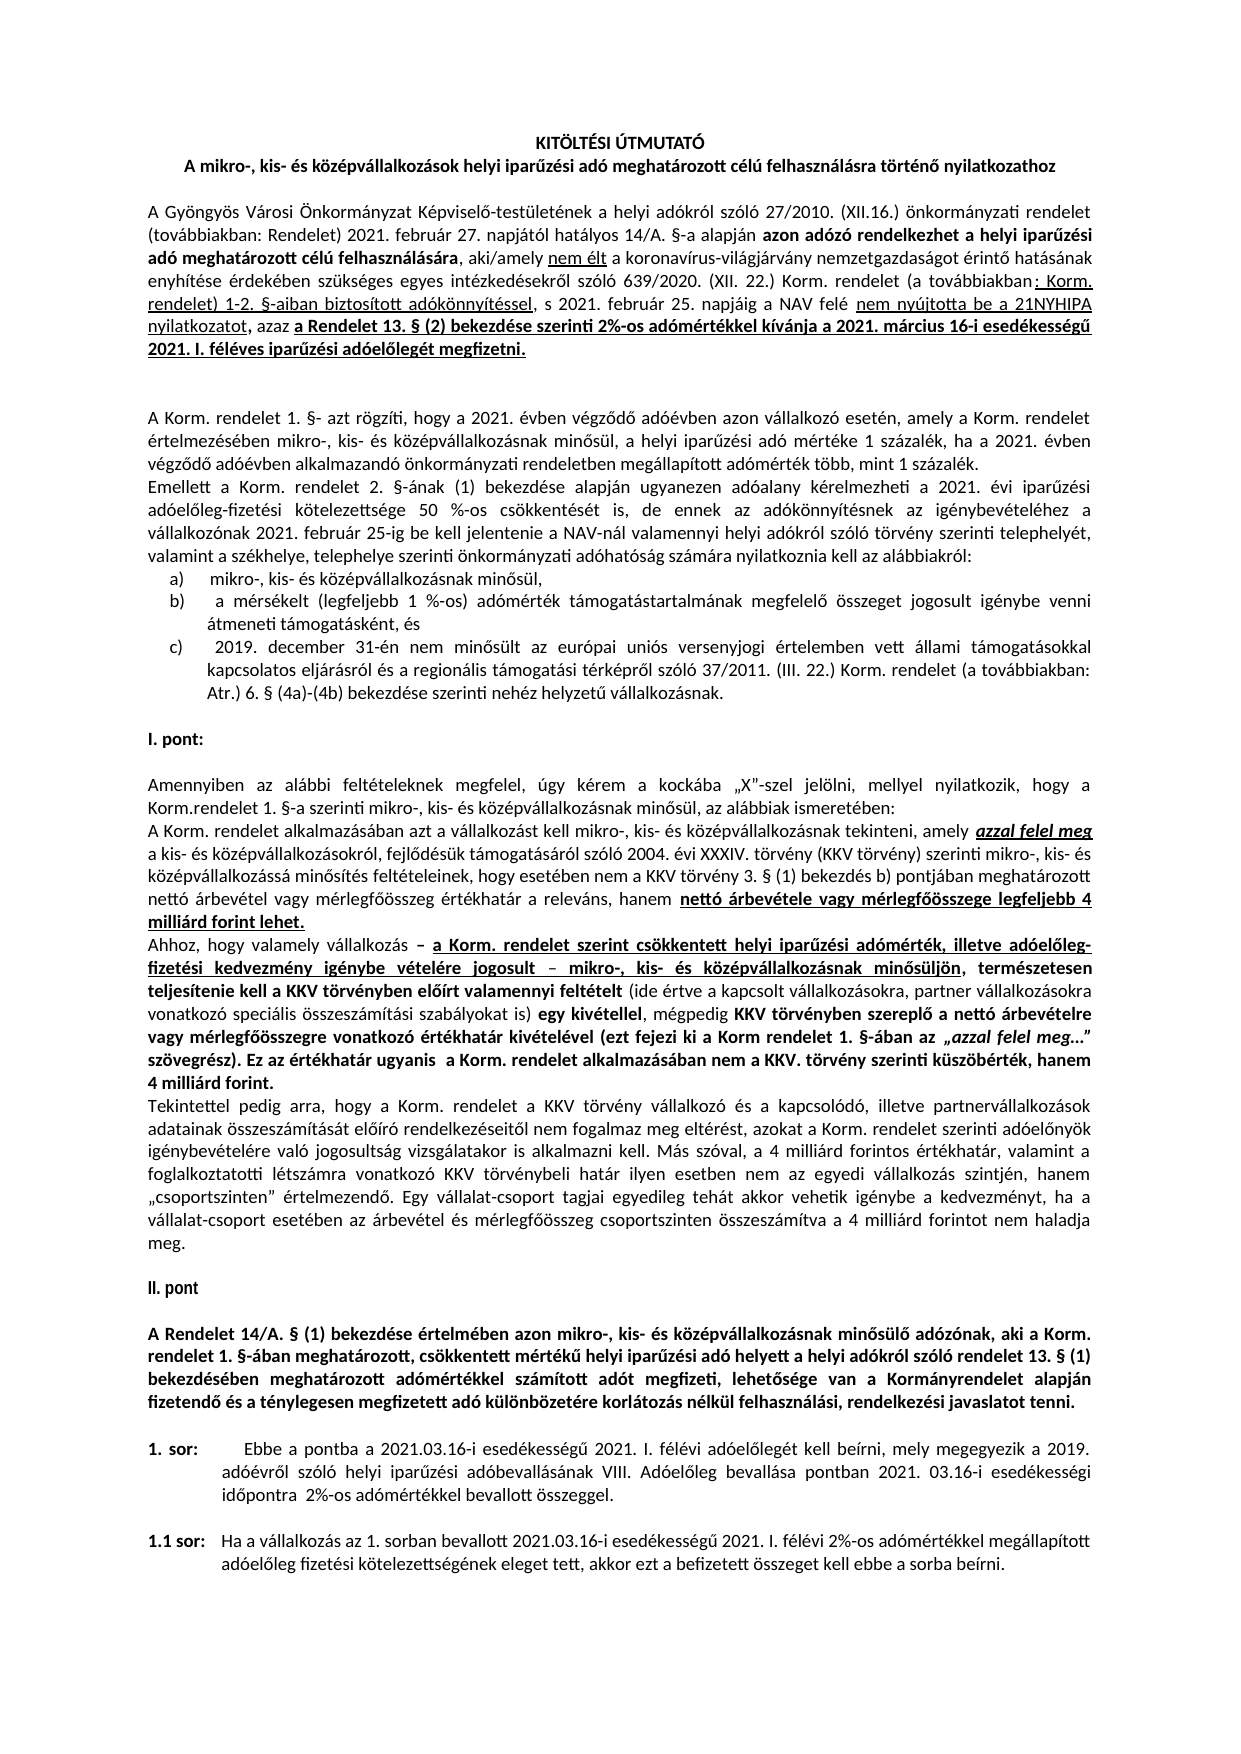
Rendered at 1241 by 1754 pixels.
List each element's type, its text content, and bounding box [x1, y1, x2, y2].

title A mikro-, kis- és középvállalkozások helyi iparűzési adó meghatározott célú felhasználásra történő nyilatkozathoz [148, 154, 1092, 177]
text A Gyöngyös Városi Önkormányzat Képviselő-testületének a helyi adókról szóló 27/2010. (XII.16.) önkormányzati rendelet (továbbiakban: Rendelet) 2021. február 27. napjától hatályos 14/A. §-a alapján azon adózó rendelkezhet a helyi iparűzési adó meghatározott célú felhasználására, aki/amely nem élt a koronavírus-világjárvány nemzetgazdaságot érintő hatásának enyhítése érdekében szükséges egyes intézkedésekről szóló 639/2020. (XII. 22.) Korm. rendelet (a továbbiakban: Korm. rendelet) 1-2. §-aiban biztosított adókönnyítéssel, s 2021. február 25. napjáig a NAV felé nem nyújtotta be a 21NYHIPA nyilatkozatot, azaz a Rendelet 13. § (2) bekezdése szerinti 2%-os adómértékkel kívánja a 2021. március 16-i esedékességű 2021. I. féléves iparűzési adóelőlegét megfizetni. [148, 200, 1092, 361]
text b) a mérsékelt (legfeljebb 1 %-os) adómérték támogatástartalmának megfelelő összeget jogosult igénybe venni átmeneti támogatásként, és [169, 590, 1092, 636]
text A Korm. rendelet 1. §- azt rögzíti, hogy a 2021. évben végződő adóévben azon vállalkozó esetén, amely a Korm. rendelet értelmezésében mikro-, kis- és középvállalkozásnak minősül, a helyi iparűzési adó mértéke 1 százalék, ha a 2021. évben végződő adóévben alkalmazandó önkormányzati rendeletben megállapított adómérték több, mint 1 százalék. [148, 406, 1092, 475]
text A Rendelet 14/A. § (1) bekezdése értelmében azon mikro-, kis- és középvállalkozásnak minősülő adózónak, aki a Korm. rendelet 1. §-ában meghatározott, csökkentett mértékű helyi iparűzési adó helyett a helyi adókról szóló rendelet 13. § (1) bekezdésében meghatározott adómértékkel számított adót megfizeti, lehetősége van a Kormányrendelet alapján fizetendő és a ténylegesen megfizetett adó különbözetére korlátozás nélkül felhasználási, rendelkezési javaslatot tenni. [148, 1322, 1092, 1413]
text Emellett a Korm. rendelet 2. §-ának (1) bekezdése alapján ugyanezen adóalany kérelmezheti a 2021. évi iparűzési adóelőleg-fizetési kötelezettsége 50 %-os csökkentését is, de ennek az adókönnyítésnek az igénybevételéhez a vállalkozónak 2021. február 25-ig be kell jelentenie a NAV-nál valamennyi helyi adókról szóló törvény szerinti telephelyét, valamint a székhelye, telephelye szerinti önkormányzati adóhatóság számára nyilatkoznia kell az alábbiakról: [148, 475, 1092, 567]
text A Korm. rendelet alkalmazásában azt a vállalkozást kell mikro-, kis- és középvállalkozásnak tekinteni, amely azzal felel meg a kis- és középvállalkozásokról, fejlődésük támogatásáról szóló 2004. évi XXXIV. törvény (KKV törvény) szerinti mikro-, kis- és középvállalkozássá minősítés feltételeinek, hogy esetében nem a KKV törvény 3. § (1) bekezdés b) pontjában meghatározott nettó árbevétel vagy mérlegfőösszeg értékhatár a releváns, hanem nettó árbevétele vagy mérlegfőösszege legfeljebb 4 milliárd forint lehet. [148, 819, 1092, 933]
text Tekintettel pedig arra, hogy a Korm. rendelet a KKV törvény vállalkozó és a kapcsolódó, illetve partnervállalkozások adatainak összeszámítását előíró rendelkezéseitől nem fogalmaz meg eltérést, azokat a Korm. rendelet szerinti adóelőnyök igénybevételére való jogosultság vizsgálatakor is alkalmazni kell. Más szóval, a 4 milliárd forintos értékhatár, valamint a foglalkoztatotti létszámra vonatkozó KKV törvénybeli határ ilyen esetben nem az egyedi vállalkozás szintjén, hanem „csoportszinten” értelmezendő. Egy vállalat-csoport tagjai egyedileg tehát akkor vehetik igénybe a kedvezményt, ha a vállalat-csoport esetében az árbevétel és mérlegfőösszeg csoportszinten összeszámítva a 4 milliárd forintot nem haladja meg. [148, 1094, 1092, 1254]
text 1.1 sor: Ha a vállalkozás az 1. sorban bevallott 2021.03.16-i esedékességű 2021. I. félévi 2%-os adómértékkel megállapított adóelőleg fizetési kötelezettségének eleget tett, akkor ezt a befizetett összeget kell ebbe a sorba beírni. [148, 1529, 1092, 1575]
text c) 2019. december 31-én nem minősült az európai uniós versenyjogi értelemben vett állami támogatásokkal kapcsolatos eljárásról és a regionális támogatási térképről szóló 37/2011. (III. 22.) Korm. rendelet (a továbbiakban: Atr.) 6. § (4a)-(4b) bekezdése szerinti nehéz helyzetű vállalkozásnak. [169, 636, 1092, 704]
text I. pont: [148, 727, 1092, 750]
text Ahhoz, hogy valamely vállalkozás – a Korm. rendelet szerint csökkentett helyi iparűzési adómérték, illetve adóelőleg-fizetési kedvezmény igénybe vételére jogosult – mikro-, kis- és középvállalkozásnak minősüljön, természetesen teljesítenie kell a KKV törvényben előírt valamennyi feltételt (ide értve a kapcsolt vállalkozásokra, partner vállalkozásokra vonatkozó speciális összeszámítási szabályokat is) egy kivétellel, mégpedig KKV törvényben szereplő a nettó árbevételre vagy mérlegfőösszegre vonatkozó értékhatár kivételével (ezt fejezi ki a Korm rendelet 1. §-ában az „azzal felel meg…” szövegrész). Ez az értékhatár ugyanis a Korm. rendelet alkalmazásában nem a KKV. törvény szerinti küszöbérték, hanem 4 milliárd forint. [148, 933, 1092, 1094]
text Amennyiben az alábbi feltételeknek megfelel, úgy kérem a kockába „X”-szel jelölni, mellyel nyilatkozik, hogy a Korm.rendelet 1. §-a szerinti mikro-, kis- és középvállalkozásnak minősül, az alábbiak ismeretében: [148, 773, 1092, 819]
text II. pont [148, 1277, 1092, 1299]
text 1. sor: Ebbe a pontba a 2021.03.16-i esedékességű 2021. I. félévi adóelőlegét kell beírni, mely megegyezik a 2019. adóévről szóló helyi iparűzési adóbevallásának VIII. Adóelőleg bevallása pontban 2021. 03.16-i esedékességi időpontra 2%-os adómértékkel bevallott összeggel. [148, 1437, 1092, 1506]
text a) mikro-, kis- és középvállalkozásnak minősül, [169, 567, 1092, 590]
title KITÖLTÉSI ÚTMUTATÓ [148, 131, 1092, 154]
